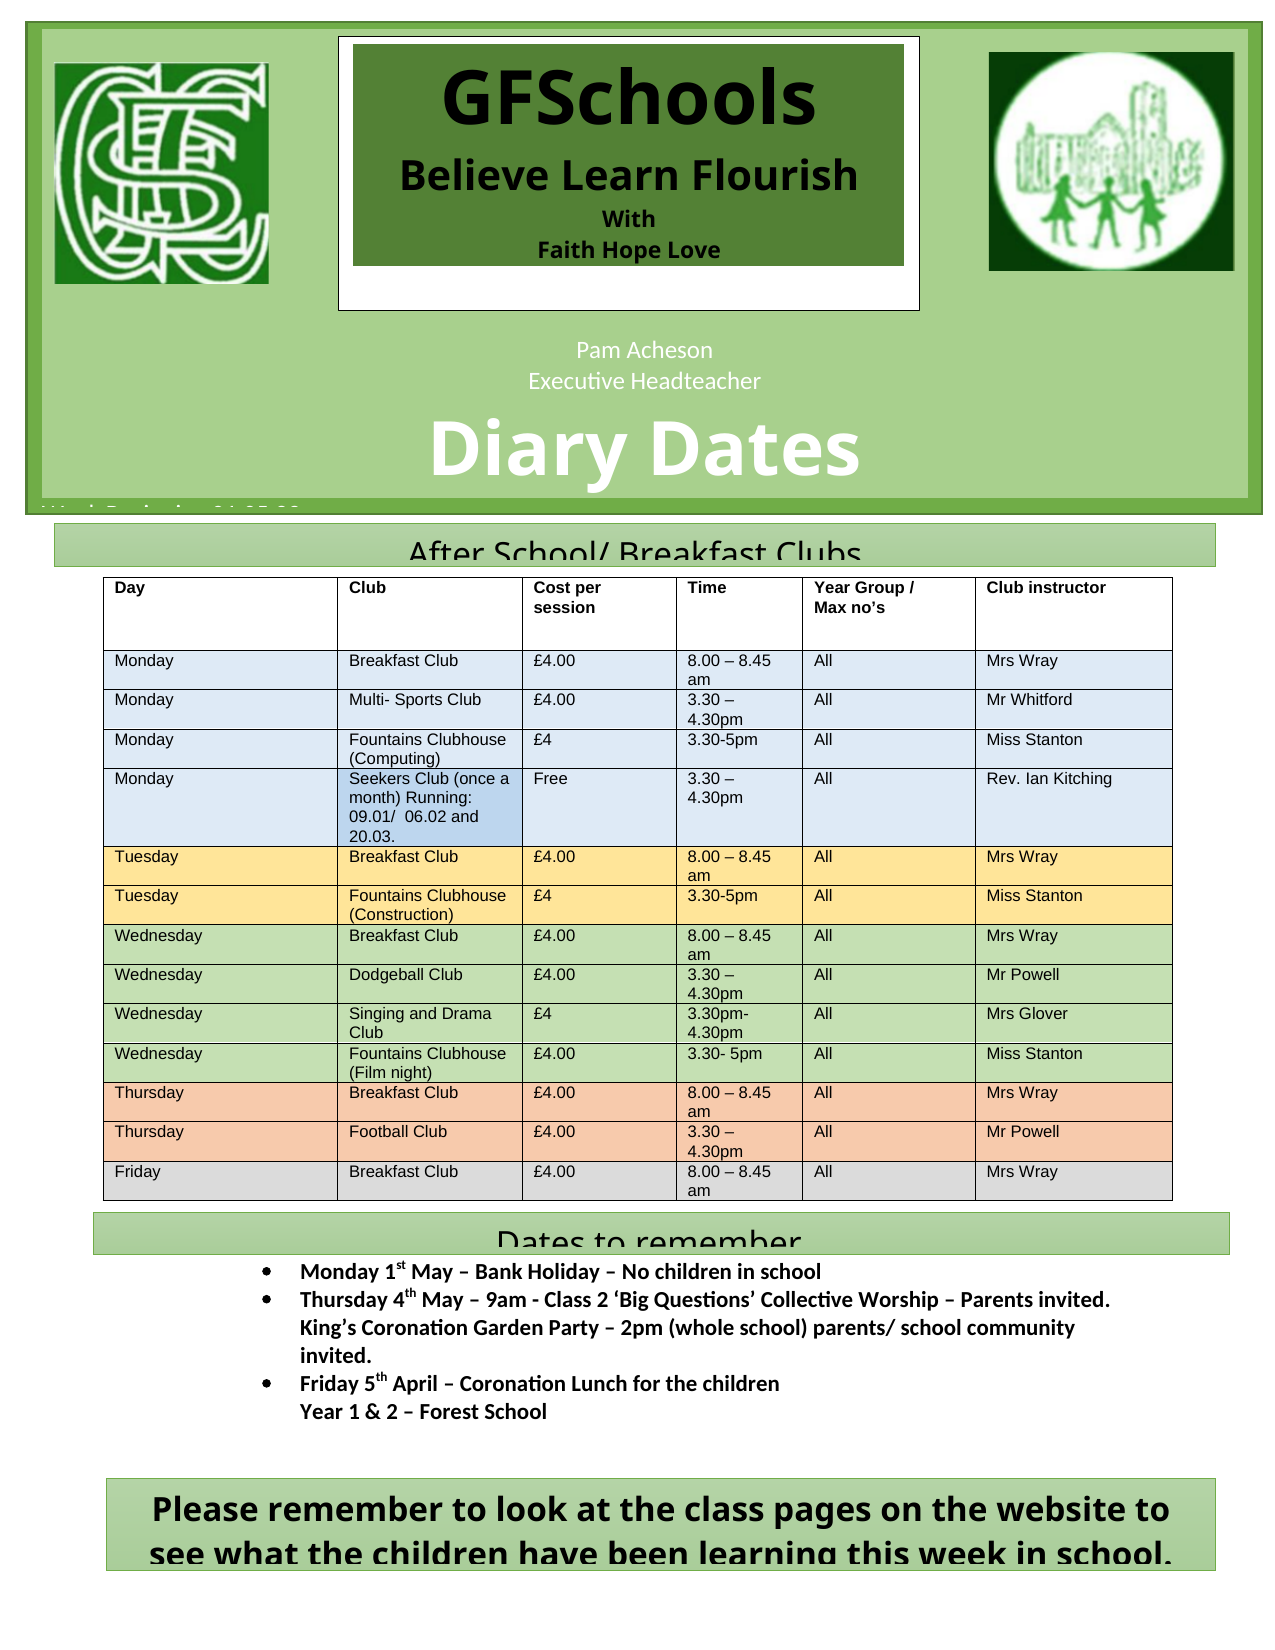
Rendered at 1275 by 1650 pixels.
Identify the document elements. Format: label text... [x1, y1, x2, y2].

table_cell Breakfast Club [338, 925, 522, 964]
table_header Club [338, 578, 522, 650]
table_cell £4 [523, 1004, 676, 1042]
table_cell Rev. Ian Kitching [976, 769, 1172, 846]
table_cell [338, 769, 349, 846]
table_cell Miss Stanton [976, 730, 1172, 768]
table_cell Thursday [104, 1083, 337, 1121]
list Year 1 & 2 – Forest School [300, 1397, 1125, 1425]
table_cell 8.00 – 8.45 am [677, 651, 802, 689]
table_cell All [803, 886, 975, 924]
table_cell All [803, 769, 975, 846]
table_cell £4.00 [523, 1122, 676, 1161]
table_cell 3.30 – 4.30pm [677, 769, 802, 846]
table_cell Monday [104, 690, 337, 728]
table_cell 3.30 – 4.30pm [677, 1122, 802, 1161]
table_header Cost per session [523, 578, 676, 650]
table_cell 3.30 – 4.30pm [677, 965, 802, 1003]
table_cell Monday [104, 769, 337, 846]
table_cell All [803, 651, 975, 689]
table_cell Mr Powell [976, 1122, 1172, 1161]
table_cell £4.00 [523, 847, 676, 885]
table_cell Miss Stanton [976, 886, 1172, 924]
table_cell Singing and Drama Club [338, 1004, 522, 1042]
table_cell Fountains Clubhouse (Construction) [338, 886, 522, 924]
table_cell 3.30 – 4.30pm [677, 690, 802, 728]
table_cell All [803, 1162, 975, 1200]
table_cell Dodgeball Club [338, 965, 522, 1003]
table_cell 8.00 – 8.45 am [677, 847, 802, 885]
table_header Time [677, 578, 802, 650]
table_cell £4.00 [523, 1083, 676, 1121]
list Monday 1st May – Bank Holiday – No children in school [262, 1257, 1125, 1285]
table_cell 8.00 – 8.45 am [677, 1083, 802, 1121]
table_cell All [803, 1044, 975, 1082]
table_cell Free [523, 769, 676, 846]
table_cell £4.00 [523, 1162, 676, 1200]
table_cell All [803, 847, 975, 885]
table_cell 3.30-5pm [677, 886, 802, 924]
table_cell All [803, 730, 975, 768]
picture [53, 62, 269, 284]
table_cell Breakfast Club [338, 1083, 522, 1121]
table_cell All [803, 1004, 975, 1042]
table_cell Wednesday [104, 1044, 337, 1082]
table_cell £4.00 [523, 690, 676, 728]
table_cell Monday [104, 730, 337, 768]
table_cell Friday [104, 1162, 337, 1200]
table_cell Wednesday [104, 965, 337, 1003]
table_header Club instructor [976, 578, 1172, 650]
picture [988, 52, 1235, 271]
table_cell Fountains Clubhouse (Film night) [338, 1044, 522, 1082]
table_cell £4 [523, 886, 676, 924]
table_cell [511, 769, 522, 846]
table_cell Breakfast Club [338, 651, 522, 689]
table_cell 3.30pm-4.30pm [677, 1004, 802, 1042]
table_cell Mr Powell [976, 965, 1172, 1003]
table_cell All [803, 1083, 975, 1121]
table_cell £4.00 [523, 651, 676, 689]
table_cell £4.00 [523, 1044, 676, 1082]
table_cell Multi- Sports Club [338, 690, 522, 728]
table_cell Mrs Wray [976, 1083, 1172, 1121]
table_cell Wednesday [104, 925, 337, 964]
list Thursday 4th May – 9am - Class 2 ‘Big Questions’ Collective Worship – Parents invited. [262, 1285, 1125, 1313]
table_cell Breakfast Club [338, 847, 522, 885]
table_cell Mrs Wray [976, 925, 1172, 964]
table_cell Mrs Wray [976, 847, 1172, 885]
table_cell All [803, 690, 975, 728]
table_cell Fountains Clubhouse (Computing) [338, 730, 522, 768]
table_cell 8.00 – 8.45 am [677, 925, 802, 964]
table_cell Miss Stanton [976, 1044, 1172, 1082]
table_cell £4 [523, 730, 676, 768]
table_cell £4.00 [523, 925, 676, 964]
table_cell Tuesday [104, 886, 337, 924]
table_header Day [104, 578, 337, 650]
table_cell All [803, 1122, 975, 1161]
table_cell Mrs Glover [976, 1004, 1172, 1042]
table_cell £4.00 [523, 965, 676, 1003]
table_cell Mrs Wray [976, 1162, 1172, 1200]
table_cell Monday [104, 651, 337, 689]
table_cell 3.30-5pm [677, 730, 802, 768]
table_cell 3.30- 5pm [677, 1044, 802, 1082]
list Friday 5th April – Coronation Lunch for the children [262, 1369, 1125, 1397]
table_cell All [803, 925, 975, 964]
table_cell Tuesday [104, 847, 337, 885]
table_cell 8.00 – 8.45 am [677, 1162, 802, 1200]
table_cell Football Club [338, 1122, 522, 1161]
table_header Year Group / Max no’s [803, 578, 975, 650]
table_cell Thursday [104, 1122, 337, 1161]
list King’s Coronation Garden Party – 2pm (whole school) parents/ school community invited. [300, 1313, 1125, 1369]
table_cell All [803, 965, 975, 1003]
table_cell Breakfast Club [338, 1162, 522, 1200]
table_cell Mr Whitford [976, 690, 1172, 728]
table_cell Wednesday [104, 1004, 337, 1042]
table_cell Mrs Wray [976, 651, 1172, 689]
